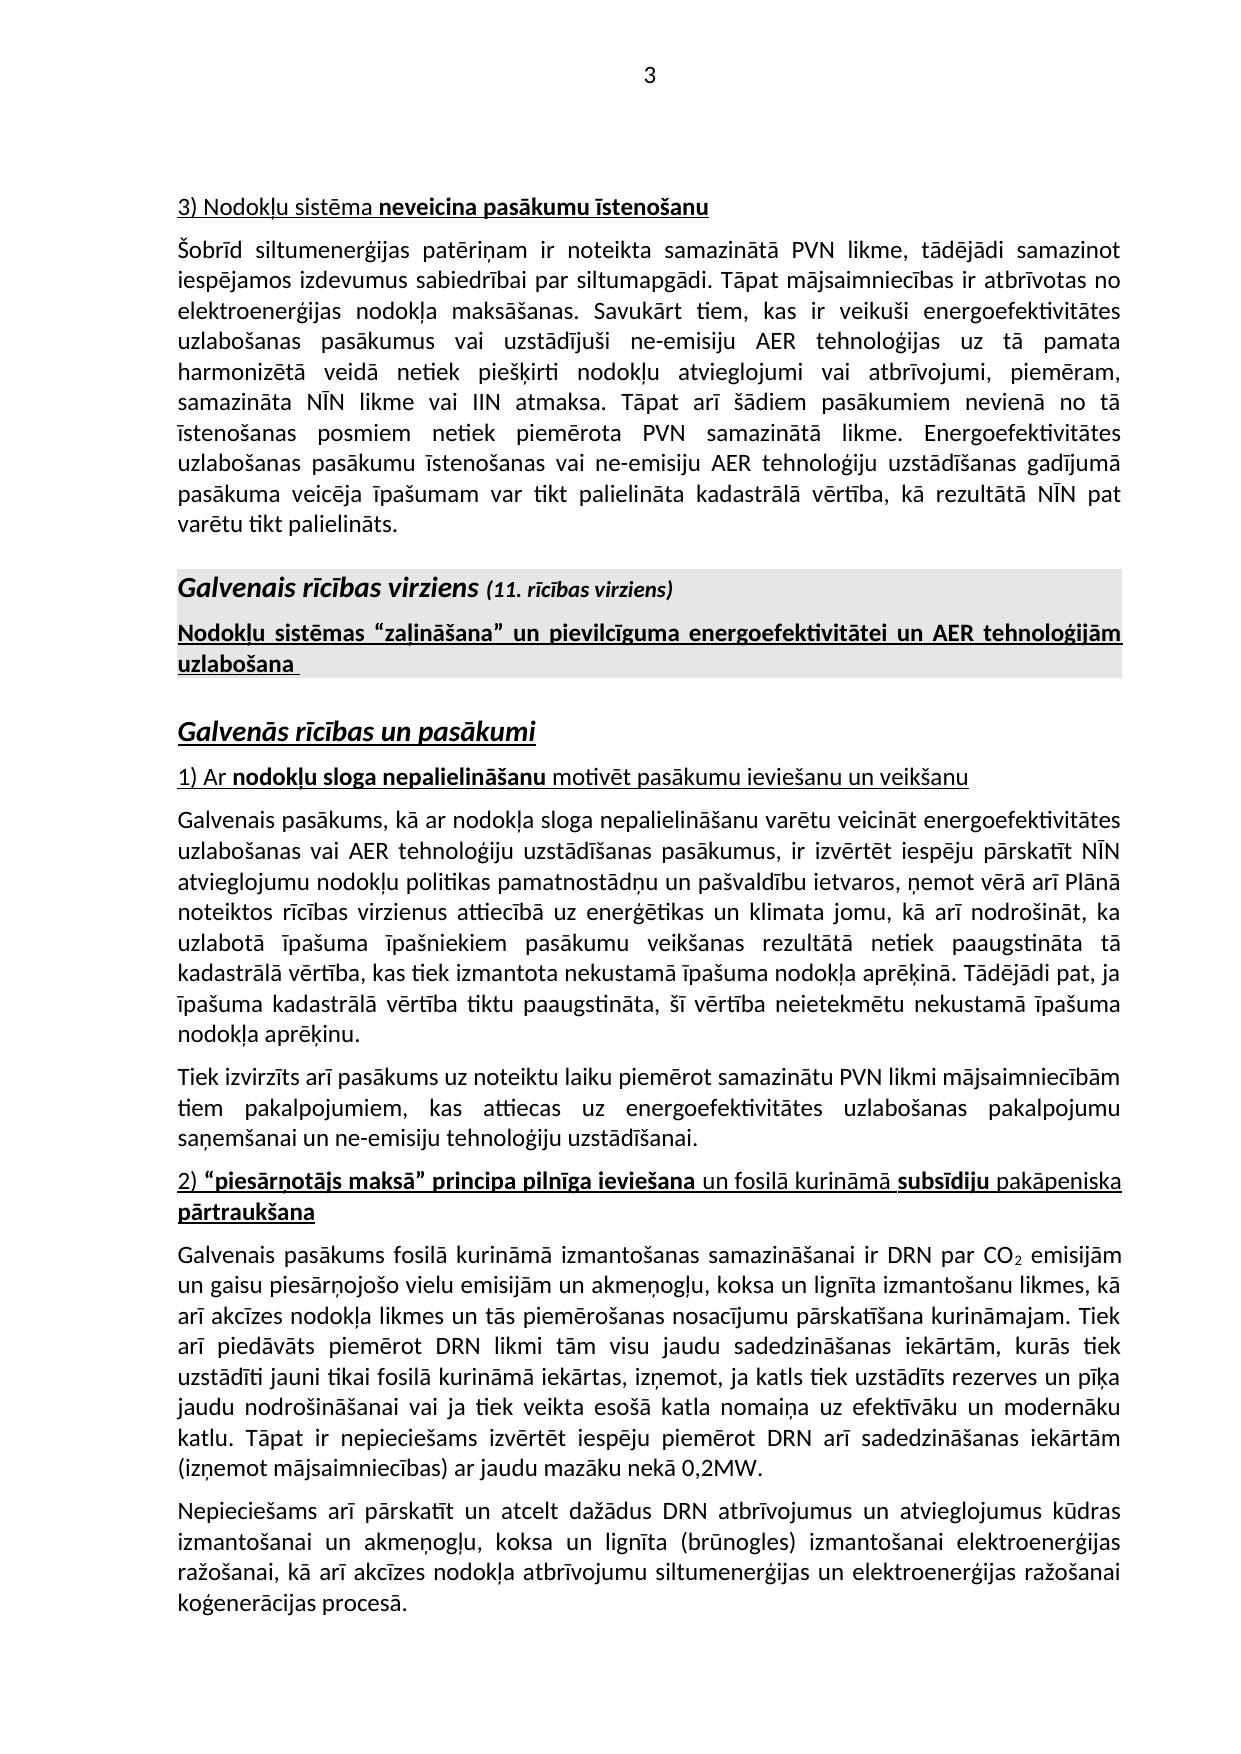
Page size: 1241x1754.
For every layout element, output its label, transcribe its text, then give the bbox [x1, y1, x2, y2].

text Galvenās rīcības un pasākumi [177, 713, 1122, 749]
text 2) “piesārņotājs maksā” principa pilnīga ieviešana un fosilā kurināmā subsīdiju pakāpeniska pārtraukšana [177, 1165, 1122, 1191]
text Galvenais rīcības virziens (11. rīcības virziens) [177, 569, 1122, 605]
text Nodokļu sistēmas “zaļināšana” un pievilcīguma energoefektivitātei un AER tehnoloģijām uzlabošana [177, 644, 1122, 678]
text Nodokļu sistēmas “zaļināšana” un pievilcīguma energoefektivitātei un AER tehnoloģijām uzlabošana [177, 617, 1122, 643]
text 1) Ar nodokļu sloga nepalielināšanu motivēt pasākumu ieviešanu un veikšanu [177, 762, 1122, 792]
text 3) Nodokļu sistēma neveicina pasākumu īstenošanu [177, 191, 1122, 221]
text 2) “piesārņotājs maksā” principa pilnīga ieviešana un fosilā kurināmā subsīdiju pakāpeniska pārtraukšana [177, 1192, 1122, 1226]
text Šobrīd siltumenerģijas patēriņam ir noteikta samazinātā PVN likme, tādējādi samazinot iespējamos izdevumus sabiedrībai par siltumapgādi. Tāpat mājsaimniecības ir atbrīvotas no elektroenerģijas nodokļa maksāšanas. Savukārt tiem, kas ir veikuši energoefektivitātes uzlabošanas pasākumus vai uzstādījuši ne-emisiju AER tehnoloģijas uz tā pamata harmonizētā veidā netiek piešķirti nodokļu atvieglojumi vai atbrīvojumi, piemēram, samazināta NĪN likme vai IIN atmaksa. Tāpat arī šādiem pasākumiem nevienā no tā īstenošanas posmiem netiek piemērota PVN samazinātā likme. Energoefektivitātes uzlabošanas pasākumu īstenošanas vai ne-emisiju AER tehnoloģiju uzstādīšanas gadījumā pasākuma veicēja īpašumam var tikt palielināta kadastrālā vērtība, kā rezultātā NĪN pat varētu tikt palielināts. [177, 234, 1122, 539]
text Galvenais pasākums fosilā kurināmā izmantošanas samazināšanai ir DRN par CO2 emisijām un gaisu piesārņojošo vielu emisijām un akmeņogļu, koksa un lignīta izmantošanu likmes, kā arī akcīzes nodokļa likmes un tās piemērošanas nosacījumu pārskatīšana kurināmajam. Tiek arī piedāvāts piemērot DRN likmi tām visu jaudu sadedzināšanas iekārtām, kurās tiek uzstādīti jauni tikai fosilā kurināmā iekārtas, izņemot, ja katls tiek uzstādīts rezerves un pīķa jaudu nodrošināšanai vai ja tiek veikta esošā katla nomaiņa uz efektīvāku un modernāku katlu. Tāpat ir nepieciešams izvērtēt iespēju piemērot DRN arī sadedzināšanas iekārtām (izņemot mājsaimniecības) ar jaudu mazāku nekā 0,2MW. [177, 1239, 1122, 1483]
text Galvenais pasākums, kā ar nodokļa sloga nepalielināšanu varētu veicināt energoefektivitātes uzlabošanas vai AER tehnoloģiju uzstādīšanas pasākumus, ir izvērtēt iespēju pārskatīt NĪN atvieglojumu nodokļu politikas pamatnostādņu un pašvaldību ietvaros, ņemot vērā arī Plānā noteiktos rīcības virzienus attiecībā uz enerģētikas un klimata jomu, kā arī nodrošināt, ka uzlabotā īpašuma īpašniekiem pasākumu veikšanas rezultātā netiek paaugstināta tā kadastrālā vērtība, kas tiek izmantota nekustamā īpašuma nodokļa aprēķinā. Tādējādi pat, ja īpašuma kadastrālā vērtība tiktu paaugstināta, šī vērtība neietekmētu nekustamā īpašuma nodokļa aprēķinu. [177, 804, 1122, 1049]
text Tiek izvirzīts arī pasākums uz noteiktu laiku piemērot samazinātu PVN likmi mājsaimniecībām tiem pakalpojumiem, kas attiecas uz energoefektivitātes uzlabošanas pakalpojumu saņemšanai un ne-emisiju tehnoloģiju uzstādīšanai. [177, 1061, 1122, 1153]
text Nepieciešams arī pārskatīt un atcelt dažādus DRN atbrīvojumus un atvieglojumus kūdras izmantošanai un akmeņogļu, koksa un lignīta (brūnogles) izmantošanai elektroenerģijas ražošanai, kā arī akcīzes nodokļa atbrīvojumu siltumenerģijas un elektroenerģijas ražošanai koģenerācijas procesā. [177, 1496, 1122, 1618]
